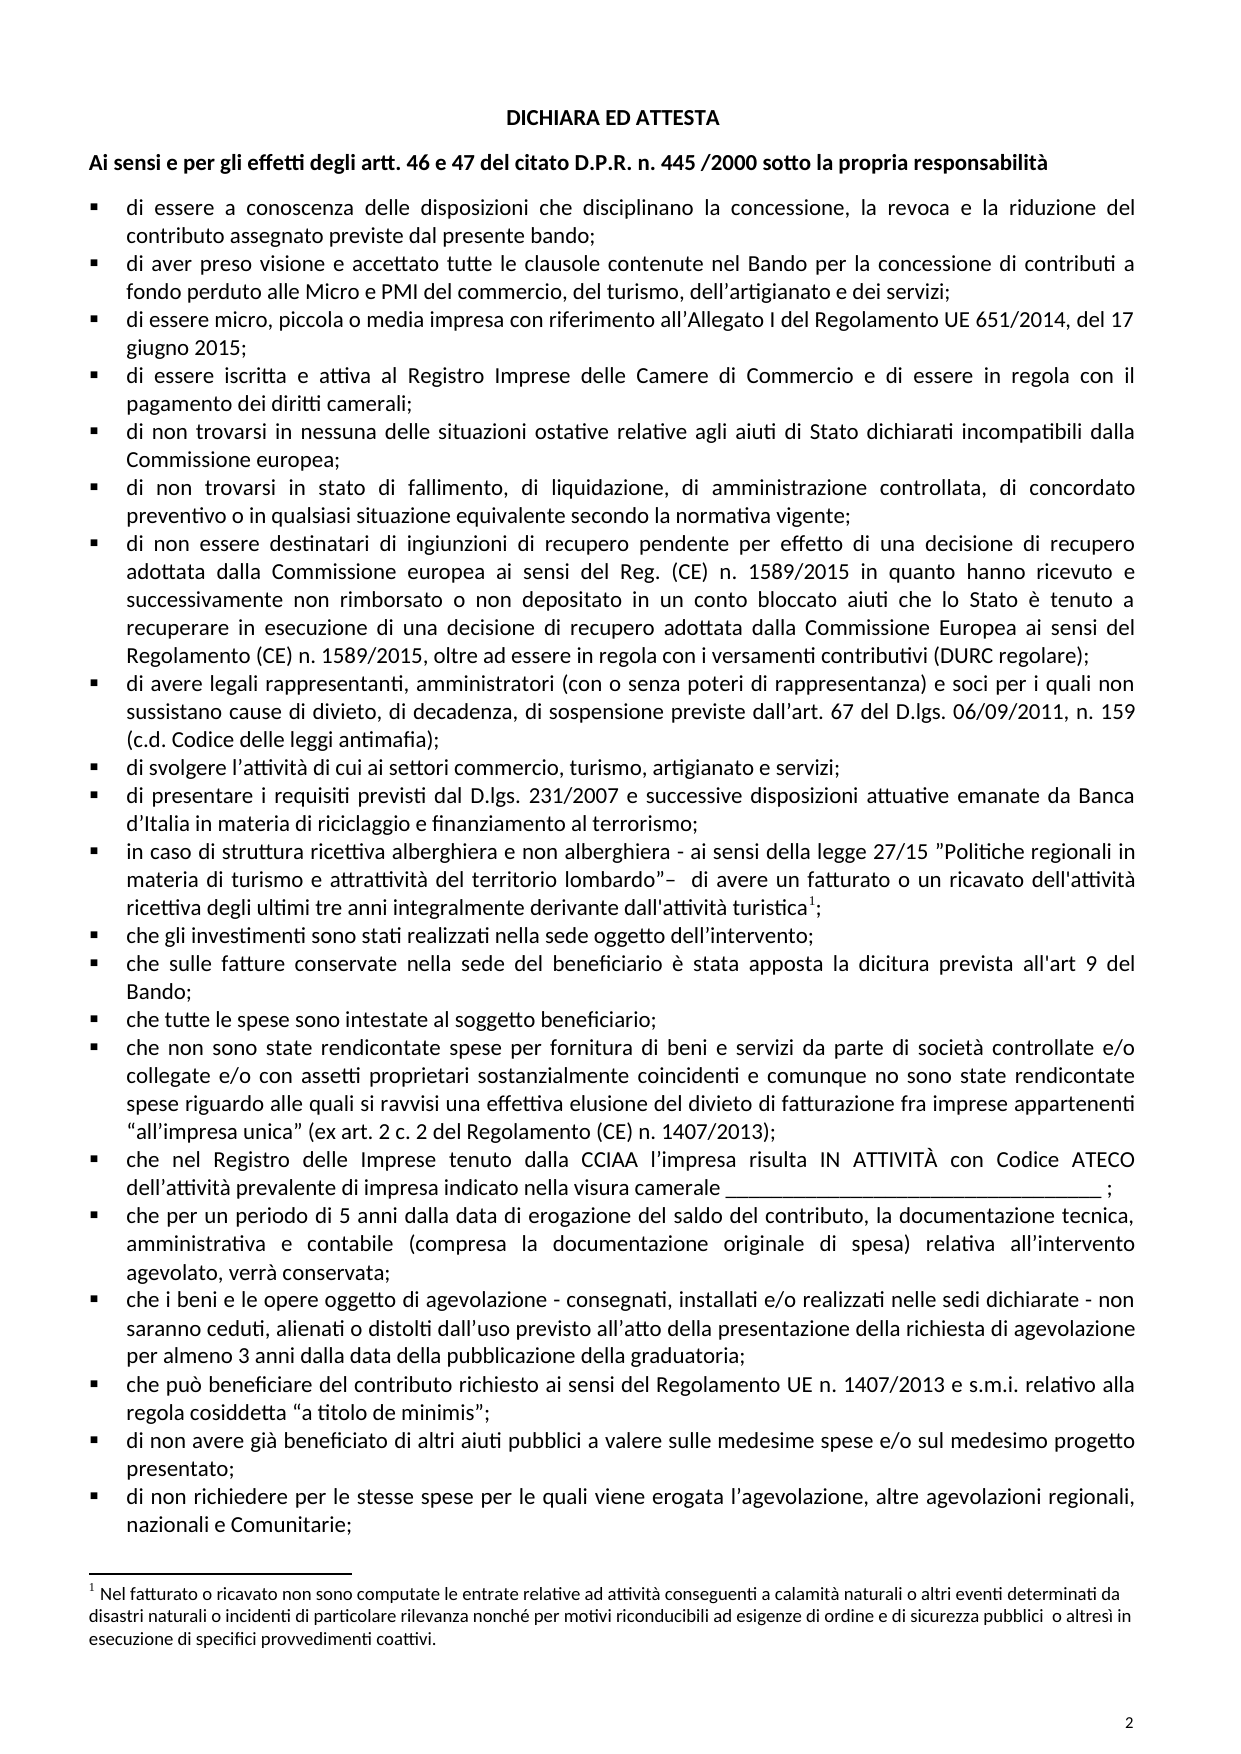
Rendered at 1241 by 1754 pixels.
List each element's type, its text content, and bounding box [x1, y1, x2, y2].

list di non avere già beneficiato di altri aiuti pubblici a valere sulle medesime spese e/o sul medesimo progetto presentato; [89, 1426, 1137, 1482]
list che per un periodo di 5 anni dalla data di erogazione del saldo del contributo, la documentazione tecnica, amministrativa e contabile (compresa la documentazione originale di spesa) relativa all’intervento agevolato, verrà conservata; [89, 1202, 1137, 1286]
text DICHIARA ED ATTESTA [89, 103, 1137, 131]
list di avere legali rappresentanti, amministratori (con o senza poteri di rappresentanza) e soci per i quali non sussistano cause di divieto, di decadenza, di sospensione previste dall’art. 67 del D.lgs. 06/09/2011, n. 159 (c.d. Codice delle leggi antimafia); [89, 669, 1137, 753]
list di svolgere l’attività di cui ai settori commercio, turismo, artigianato e servizi; [89, 753, 1137, 781]
list di non essere destinatari di ingiunzioni di recupero pendente per effetto di una decisione di recupero adottata dalla Commissione europea ai sensi del Reg. (CE) n. 1589/2015 in quanto hanno ricevuto e successivamente non rimborsato o non depositato in un conto bloccato aiuti che lo Stato è tenuto a recuperare in esecuzione di una decisione di recupero adottata dalla Commissione Europea ai sensi del Regolamento (CE) n. 1589/2015, oltre ad essere in regola con i versamenti contributivi (DURC regolare); [89, 529, 1137, 669]
list di essere iscritta e attiva al Registro Imprese delle Camere di Commercio e di essere in regola con il pagamento dei diritti camerali; [89, 361, 1137, 417]
list che gli investimenti sono stati realizzati nella sede oggetto dell’intervento; [89, 921, 1137, 949]
list di essere micro, piccola o media impresa con riferimento all’Allegato I del Regolamento UE 651/2014, del 17 giugno 2015; [89, 305, 1137, 361]
list che nel Registro delle Imprese tenuto dalla CCIAA l’impresa risulta IN ATTIVITÀ con Codice ATECO dell’attività prevalente di impresa indicato nella visura camerale _________________________________ ; [89, 1146, 1137, 1202]
list che sulle fatture conservate nella sede del beneficiario è stata apposta la dicitura prevista all'art 9 del Bando; [89, 949, 1137, 1005]
list che tutte le spese sono intestate al soggetto beneficiario; [89, 1005, 1137, 1033]
list di essere a conoscenza delle disposizioni che disciplinano la concessione, la revoca e la riduzione del contributo assegnato previste dal presente bando; [89, 193, 1137, 249]
list che non sono state rendicontate spese per fornitura di beni e servizi da parte di società controllate e/o collegate e/o con assetti proprietari sostanzialmente coincidenti e comunque no sono state rendicontate spese riguardo alle quali si ravvisi una effettiva elusione del divieto di fatturazione fra imprese appartenenti “all’impresa unica” (ex art. 2 c. 2 del Regolamento (CE) n. 1407/2013); [89, 1033, 1137, 1146]
list che i beni e le opere oggetto di agevolazione - consegnati, installati e/o realizzati nelle sedi dichiarate - non saranno ceduti, alienati o distolti dall’uso previsto all’atto della presentazione della richiesta di agevolazione per almeno 3 anni dalla data della pubblicazione della graduatoria; [89, 1286, 1137, 1370]
list che può beneficiare del contributo richiesto ai sensi del Regolamento UE n. 1407/2013 e s.m.i. relativo alla regola cosiddetta “a titolo de minimis”; [89, 1370, 1137, 1426]
text Ai sensi e per gli effetti degli artt. 46 e 47 del citato D.P.R. n. 445 /2000 sotto la propria responsabilità [89, 148, 1137, 176]
list di non richiedere per le stesse spese per le quali viene erogata l’agevolazione, altre agevolazioni regionali, nazionali e Comunitarie; [89, 1482, 1137, 1538]
list di presentare i requisiti previsti dal D.lgs. 231/2007 e successive disposizioni attuative emanate da Banca d’Italia in materia di riciclaggio e finanziamento al terrorismo; [89, 781, 1137, 837]
list di non trovarsi in nessuna delle situazioni ostative relative agli aiuti di Stato dichiarati incompatibili dalla Commissione europea; [89, 417, 1137, 473]
list di aver preso visione e accettato tutte le clausole contenute nel Bando per la concessione di contributi a fondo perduto alle Micro e PMI del commercio, del turismo, dell’artigianato e dei servizi; [89, 249, 1137, 305]
list di non trovarsi in stato di fallimento, di liquidazione, di amministrazione controllata, di concordato preventivo o in qualsiasi situazione equivalente secondo la normativa vigente; [89, 473, 1137, 529]
list in caso di struttura ricettiva alberghiera e non alberghiera - ai sensi della legge 27/15 ”Politiche regionali in materia di turismo e attrattività del territorio lombardo”– di avere un fatturato o un ricavato dell'attività ricettiva degli ultimi tre anni integralmente derivante dall'attività turistica; [89, 837, 1137, 921]
